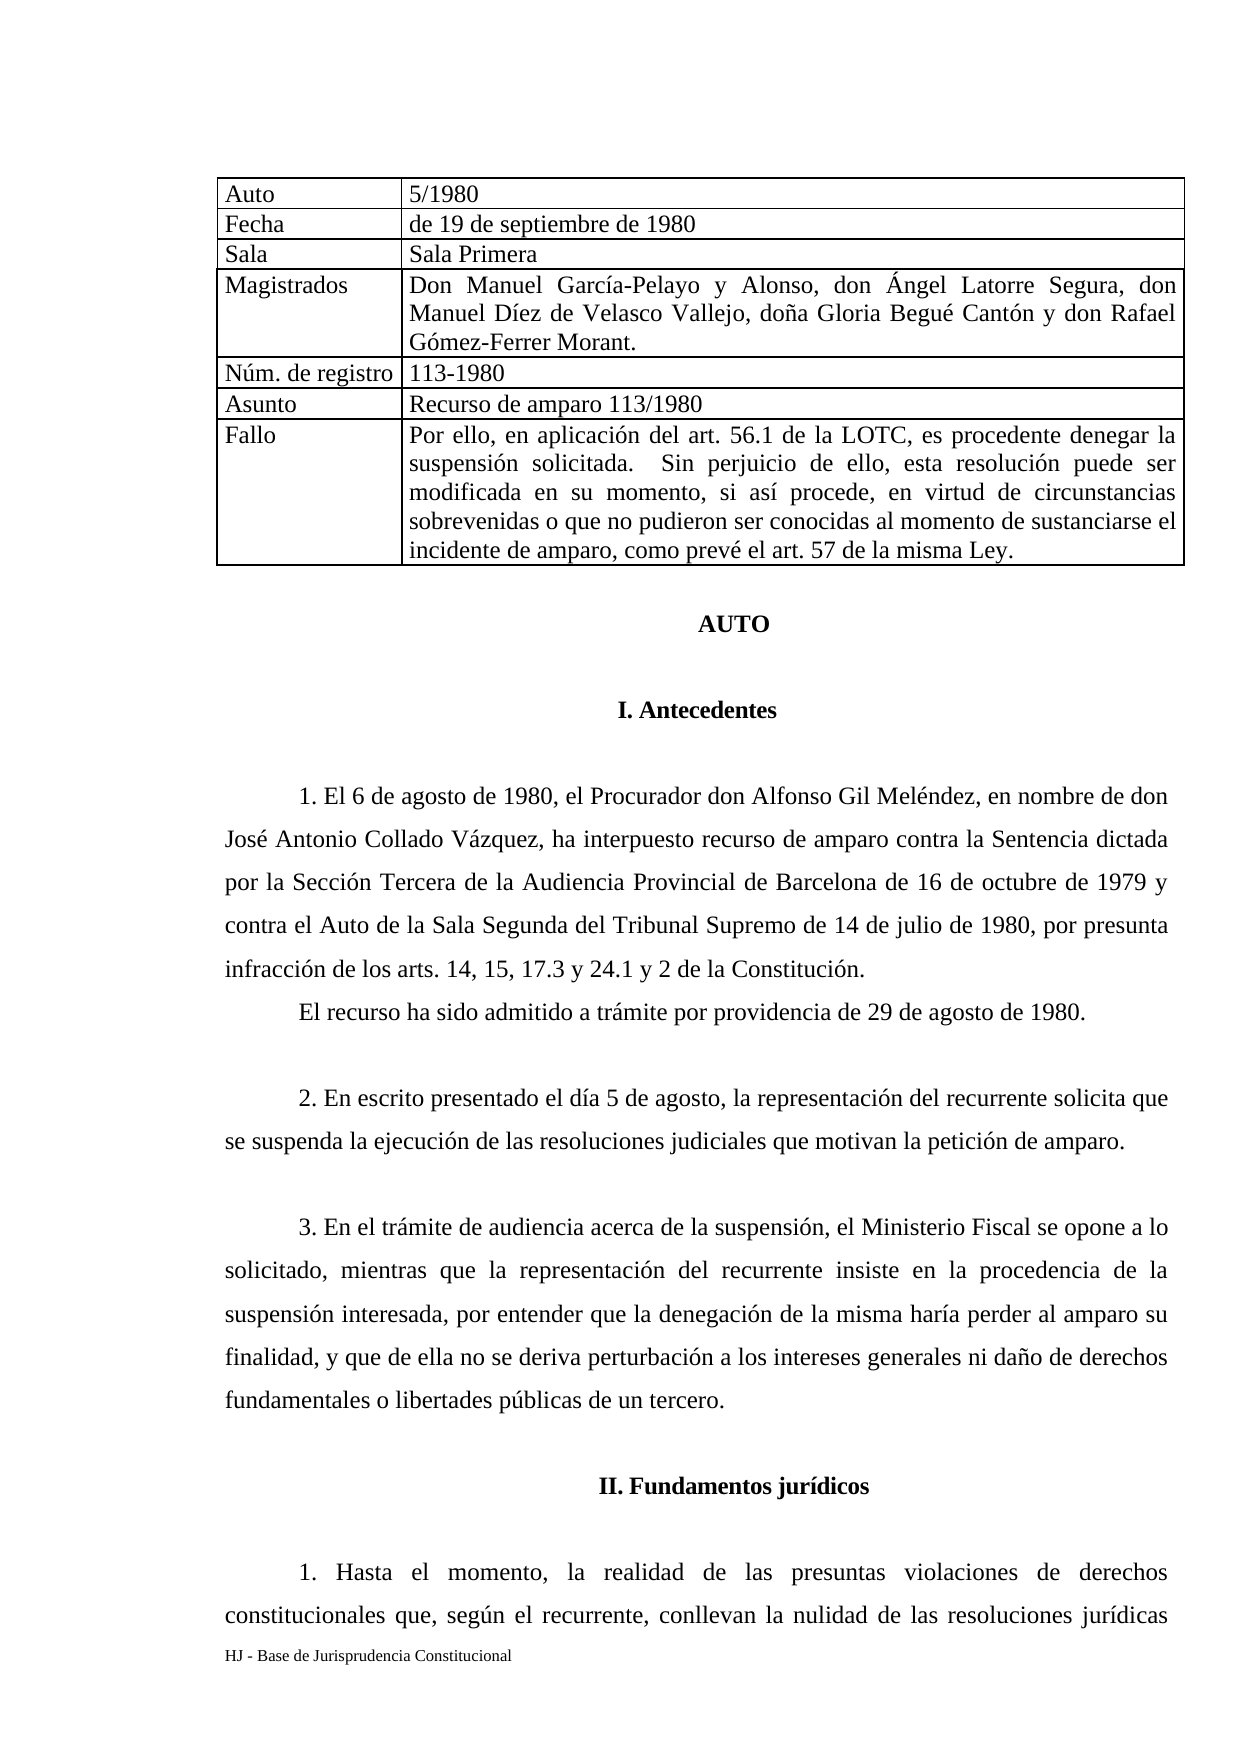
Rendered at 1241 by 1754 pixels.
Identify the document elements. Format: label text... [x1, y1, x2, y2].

text 2. En escrito presentado el día 5 de agosto, la representación del recurrente solicita que se suspenda la ejecución de las resoluciones judiciales que motivan la petición de amparo. [224, 1083, 1169, 1155]
table_cell Recurso de amparo 113/1980 [403, 389, 1183, 418]
table_cell de 19 de septiembre de 1980 [402, 209, 1184, 238]
text 1. El 6 de agosto de 1980, el Procurador don Alfonso Gil Meléndez, en nombre de don José Antonio Collado Vázquez, ha interpuesto recurso de amparo contra la Sentencia dictada por la Sección Tercera de la Audiencia Provincial de Barcelona de 16 de octubre de 1979 y contra el Auto de la Sala Segunda del Tribunal Supremo de 14 de julio de 1980, por presunta infracción de los arts. 14, 15, 17.3 y 24.1 y 2 de la Constitución. [224, 781, 1169, 982]
subtitle II. Fundamentos jurídicos [224, 1471, 1169, 1500]
table_header Auto [218, 179, 401, 207]
table_cell Asunto [218, 389, 401, 418]
table_cell Fecha [218, 209, 401, 238]
table_cell Fallo [218, 420, 401, 563]
table_header 5/1980 [402, 179, 1184, 207]
text AUTO [224, 609, 1169, 637]
table_cell Sala [218, 240, 401, 268]
table_cell Don Manuel García-Pelayo y Alonso, don Ángel Latorre Segura, don Manuel Díez de Velasco Vallejo, doña Gloria Begué Cantón y don Rafael Gómez-Ferrer Morant. [403, 270, 1183, 356]
table_cell Núm. de registro [218, 358, 401, 387]
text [224, 1557, 1169, 1629]
table_cell Magistrados [218, 270, 401, 356]
text El recurso ha sido admitido a trámite por providencia de 29 de agosto de 1980. [224, 997, 1169, 1026]
table_cell Por ello, en aplicación del art. 56.1 de la LOTC, es procedente denegar la suspensión solicitada. Sin perjuicio de ello, esta resolución puede ser modificada en su momento, si así procede, en virtud de circunstancias sobrevenidas o que no pudieron ser conocidas al momento de sustanciarse el incidente de amparo, como prevé el art. 57 de la misma Ley. [403, 420, 1183, 563]
table_cell 113-1980 [403, 358, 1183, 387]
table_cell Sala Primera [402, 240, 1184, 268]
text 3. En el trámite de audiencia acerca de la suspensión, el Ministerio Fiscal se opone a lo solicitado, mientras que la representación del recurrente insiste en la procedencia de la suspensión interesada, por entender que la denegación de la misma haría perder al amparo su finalidad, y que de ella no se deriva perturbación a los intereses generales ni daño de derechos fundamentales o libertades públicas de un tercero. [224, 1212, 1169, 1414]
text I. Antecedentes [224, 695, 1169, 724]
